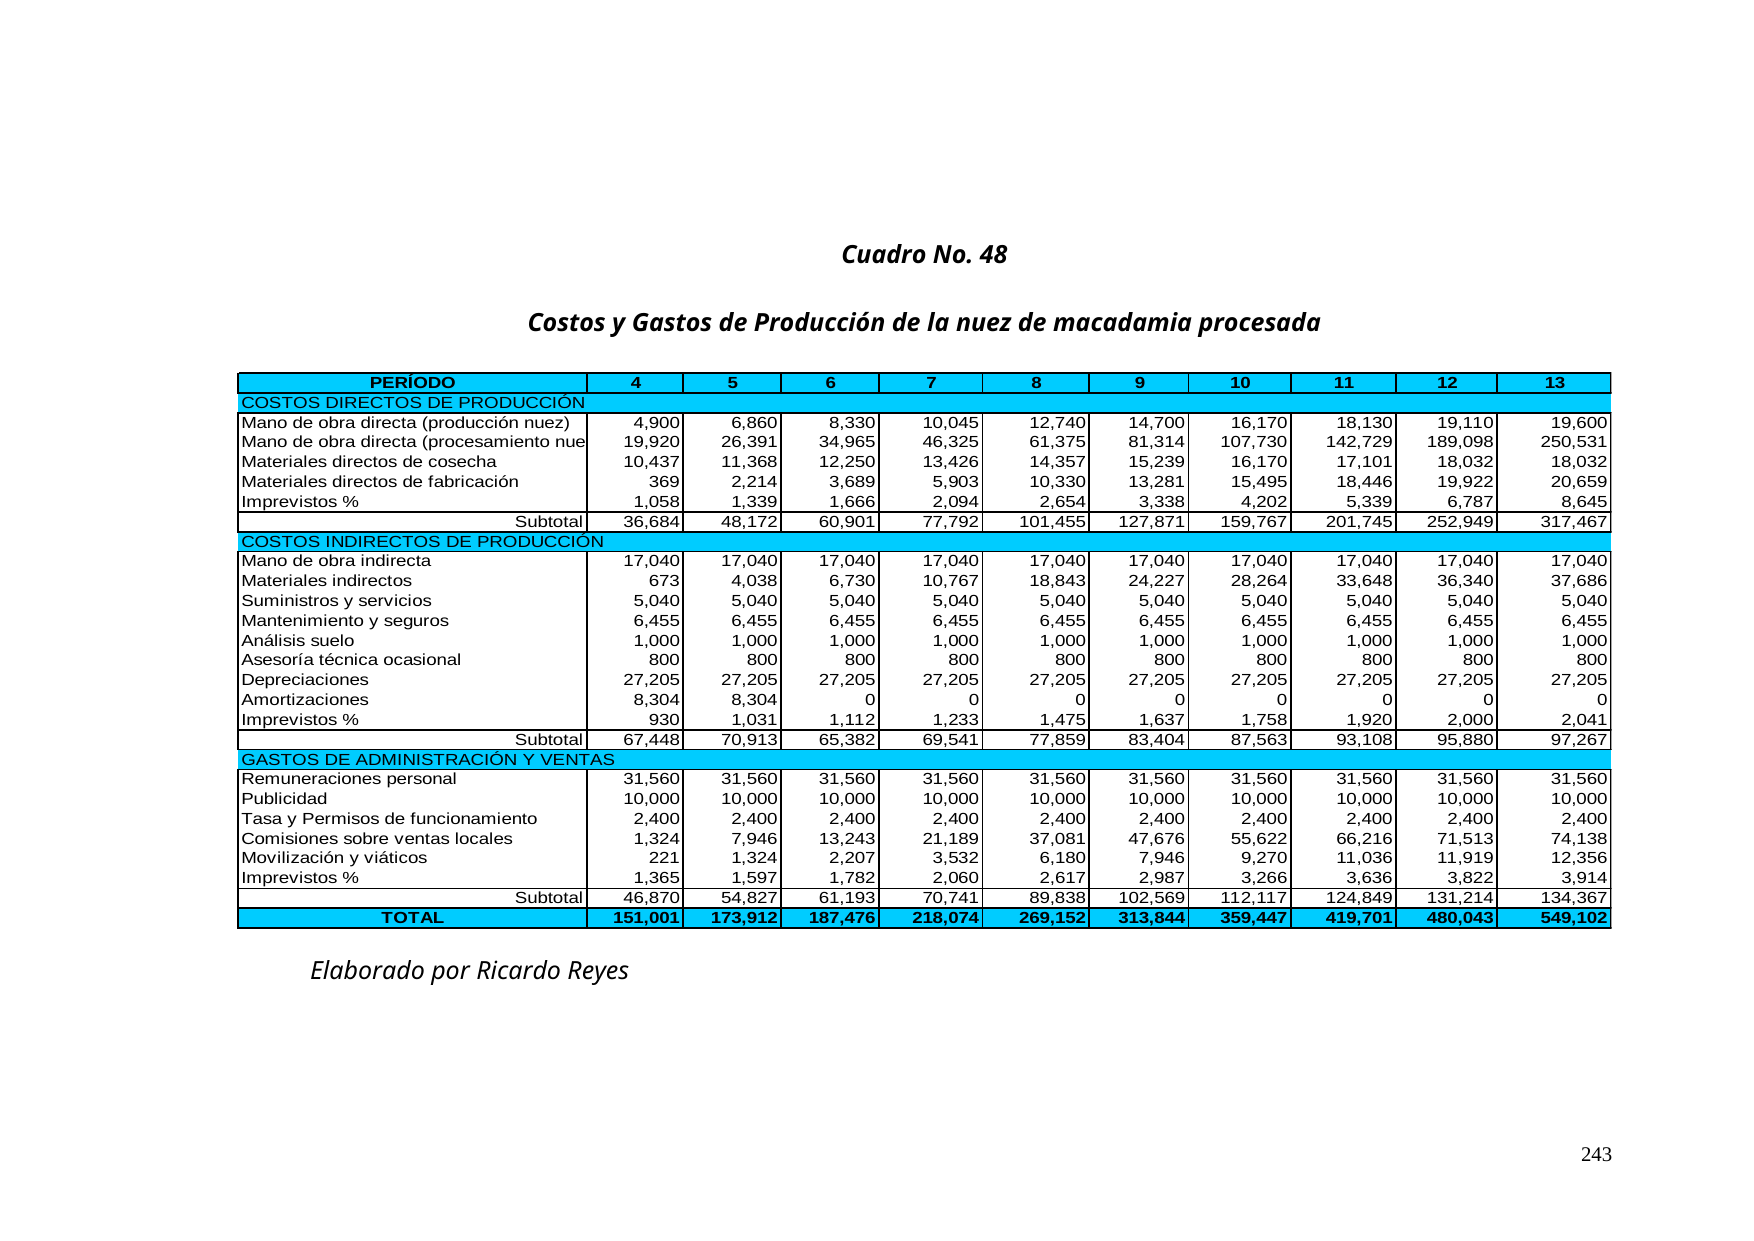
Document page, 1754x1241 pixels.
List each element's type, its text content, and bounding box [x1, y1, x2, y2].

text Elaborado por Ricardo Reyes [236, 953, 1612, 987]
text Cuadro No. 48 [236, 236, 1612, 270]
text Costos y Gastos de Producción de la nuez de macadamia procesada [236, 304, 1612, 338]
